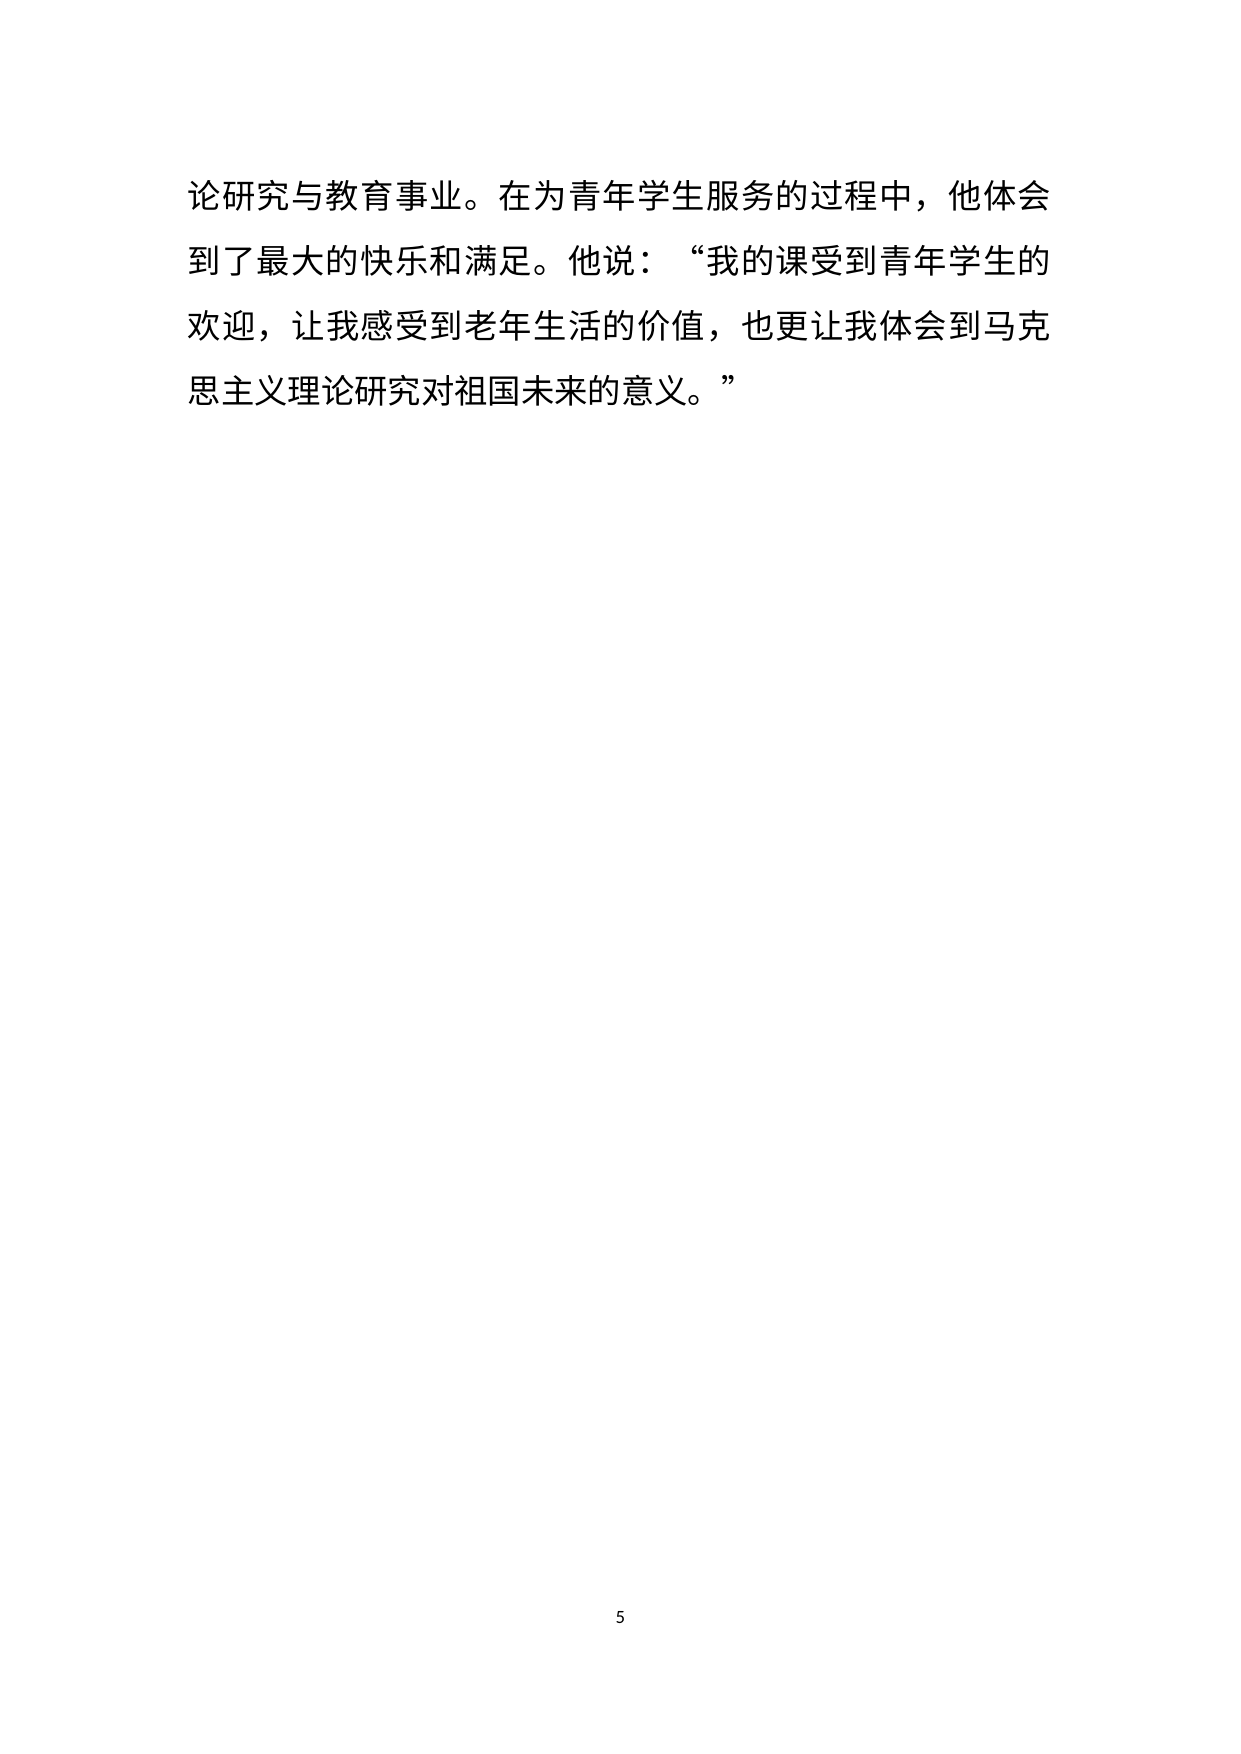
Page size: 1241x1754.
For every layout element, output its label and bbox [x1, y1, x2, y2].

text [187, 162, 1053, 422]
